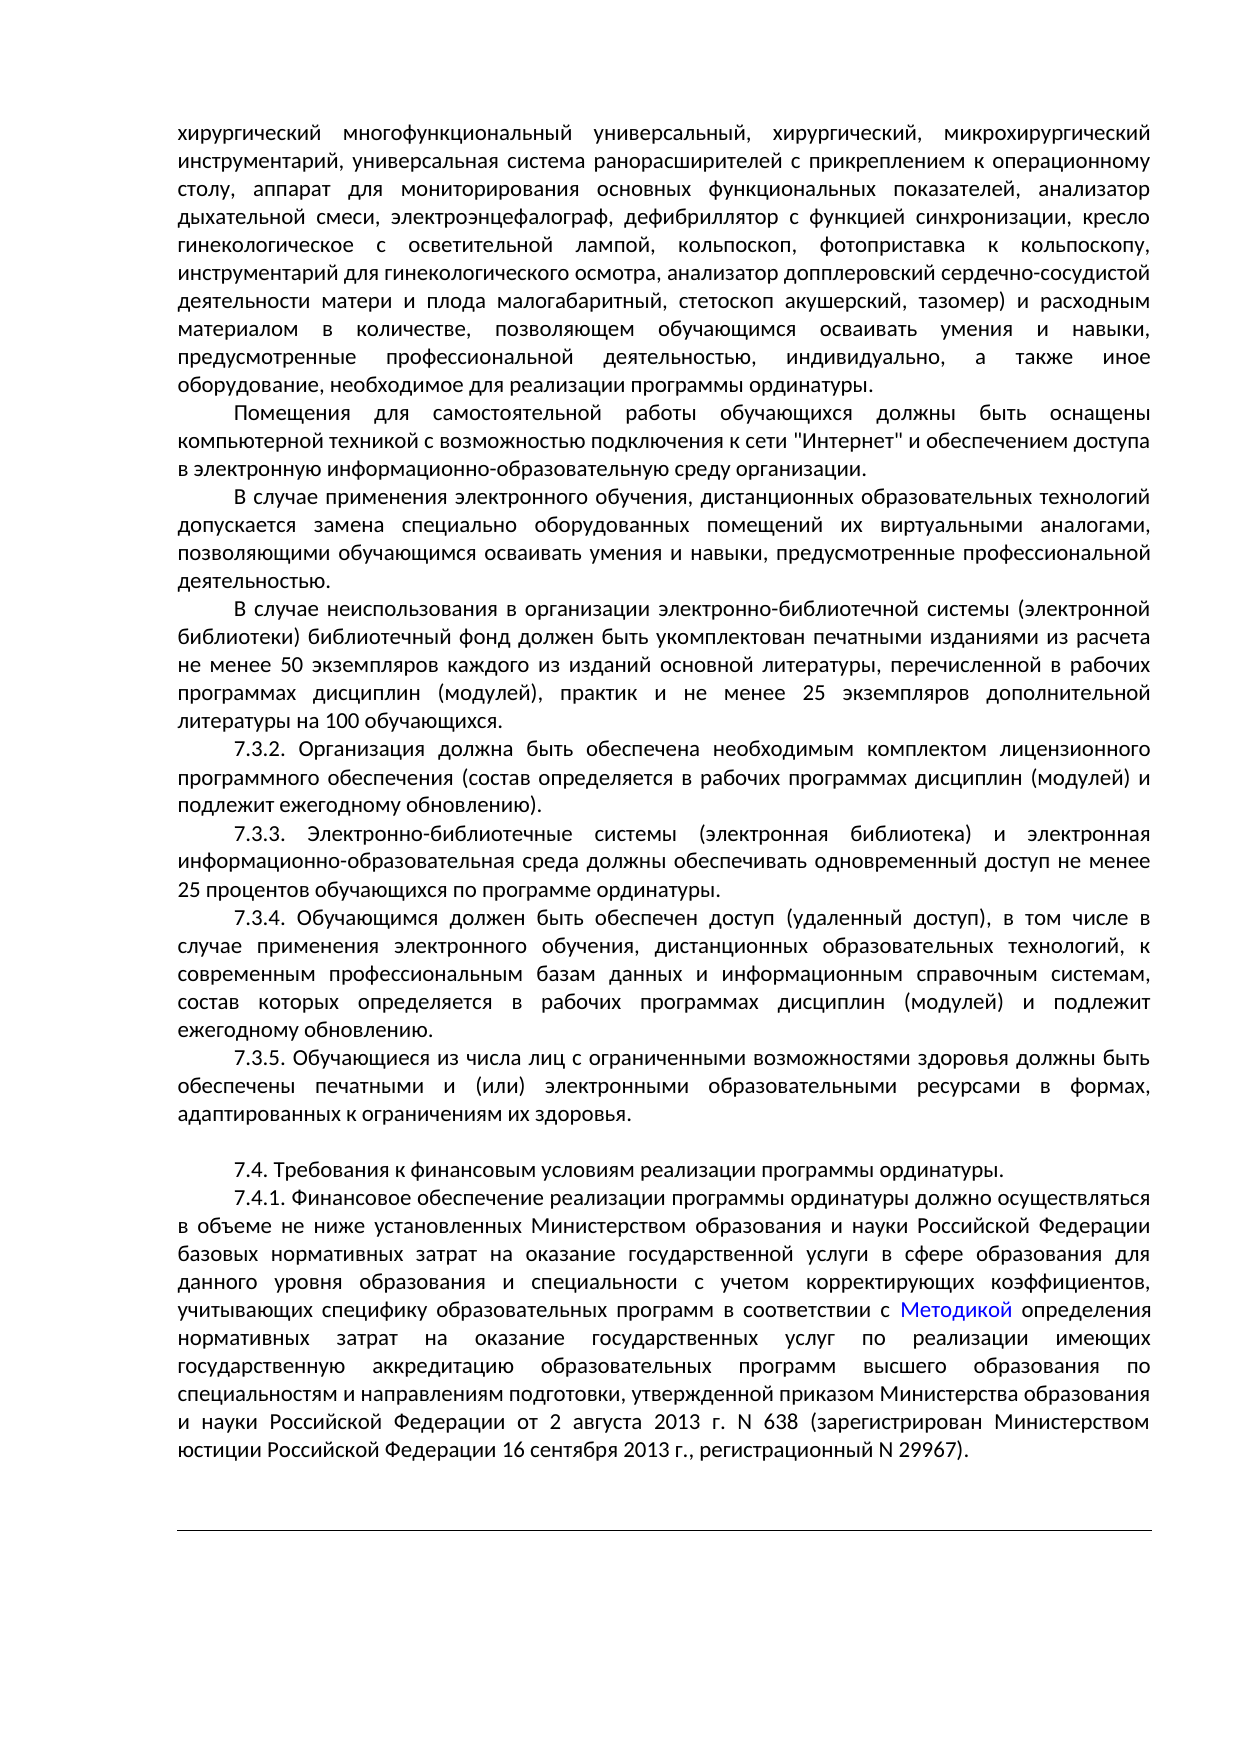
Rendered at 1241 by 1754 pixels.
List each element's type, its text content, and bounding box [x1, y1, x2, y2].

text 7.3.4. Обучающимся должен быть обеспечен доступ (удаленный доступ), в том числе в случае применения электронного обучения, дистанционных образовательных технологий, к современным профессиональным базам данных и информационным справочным системам, состав которых определяется в рабочих программах дисциплин (модулей) и подлежит ежегодному обновлению. [177, 903, 1152, 1043]
text В случае применения электронного обучения, дистанционных образовательных технологий допускается замена специально оборудованных помещений их виртуальными аналогами, позволяющими обучающимся осваивать умения и навыки, предусмотренные профессиональной деятельностью. [177, 482, 1152, 594]
text 7.4. Требования к финансовым условиям реализации программы ординатуры. [177, 1155, 1152, 1183]
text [177, 118, 1152, 398]
text 7.3.2. Организация должна быть обеспечена необходимым комплектом лицензионного программного обеспечения (состав определяется в рабочих программах дисциплин (модулей) и подлежит ежегодному обновлению). [177, 734, 1152, 819]
text В случае неиспользования в организации электронно-библиотечной системы (электронной библиотеки) библиотечный фонд должен быть укомплектован печатными изданиями из расчета не менее 50 экземпляров каждого из изданий основной литературы, перечисленной в рабочих программах дисциплин (модулей), практик и не менее 25 экземпляров дополнительной литературы на 100 обучающихся. [177, 594, 1152, 734]
text 7.3.3. Электронно-библиотечные системы (электронная библиотека) и электронная информационно-образовательная среда должны обеспечивать одновременный доступ не менее 25 процентов обучающихся по программе ординатуры. [177, 819, 1152, 903]
text 7.4.1. Финансовое обеспечение реализации программы ординатуры должно осуществляться в объеме не ниже установленных Министерством образования и науки Российской Федерации базовых нормативных затрат на оказание государственной услуги в сфере образования для данного уровня образования и специальности с учетом корректирующих коэффициентов, учитывающих специфику образовательных программ в соответствии с Методикой определения нормативных затрат на оказание государственных услуг по реализации имеющих государственную аккредитацию образовательных программ высшего образования по специальностям и направлениям подготовки, утвержденной приказом Министерства образования и науки Российской Федерации от 2 августа 2013 г. N 638 (зарегистрирован Министерством юстиции Российской Федерации 16 сентября 2013 г., регистрационный N 29967). [177, 1183, 1152, 1463]
text 7.3.5. Обучающиеся из числа лиц с ограниченными возможностями здоровья должны быть обеспечены печатными и (или) электронными образовательными ресурсами в формах, адаптированных к ограничениям их здоровья. [177, 1043, 1152, 1127]
text Помещения для самостоятельной работы обучающихся должны быть оснащены компьютерной техникой с возможностью подключения к сети "Интернет" и обеспечением доступа в электронную информационно-образовательную среду организации. [177, 398, 1152, 482]
